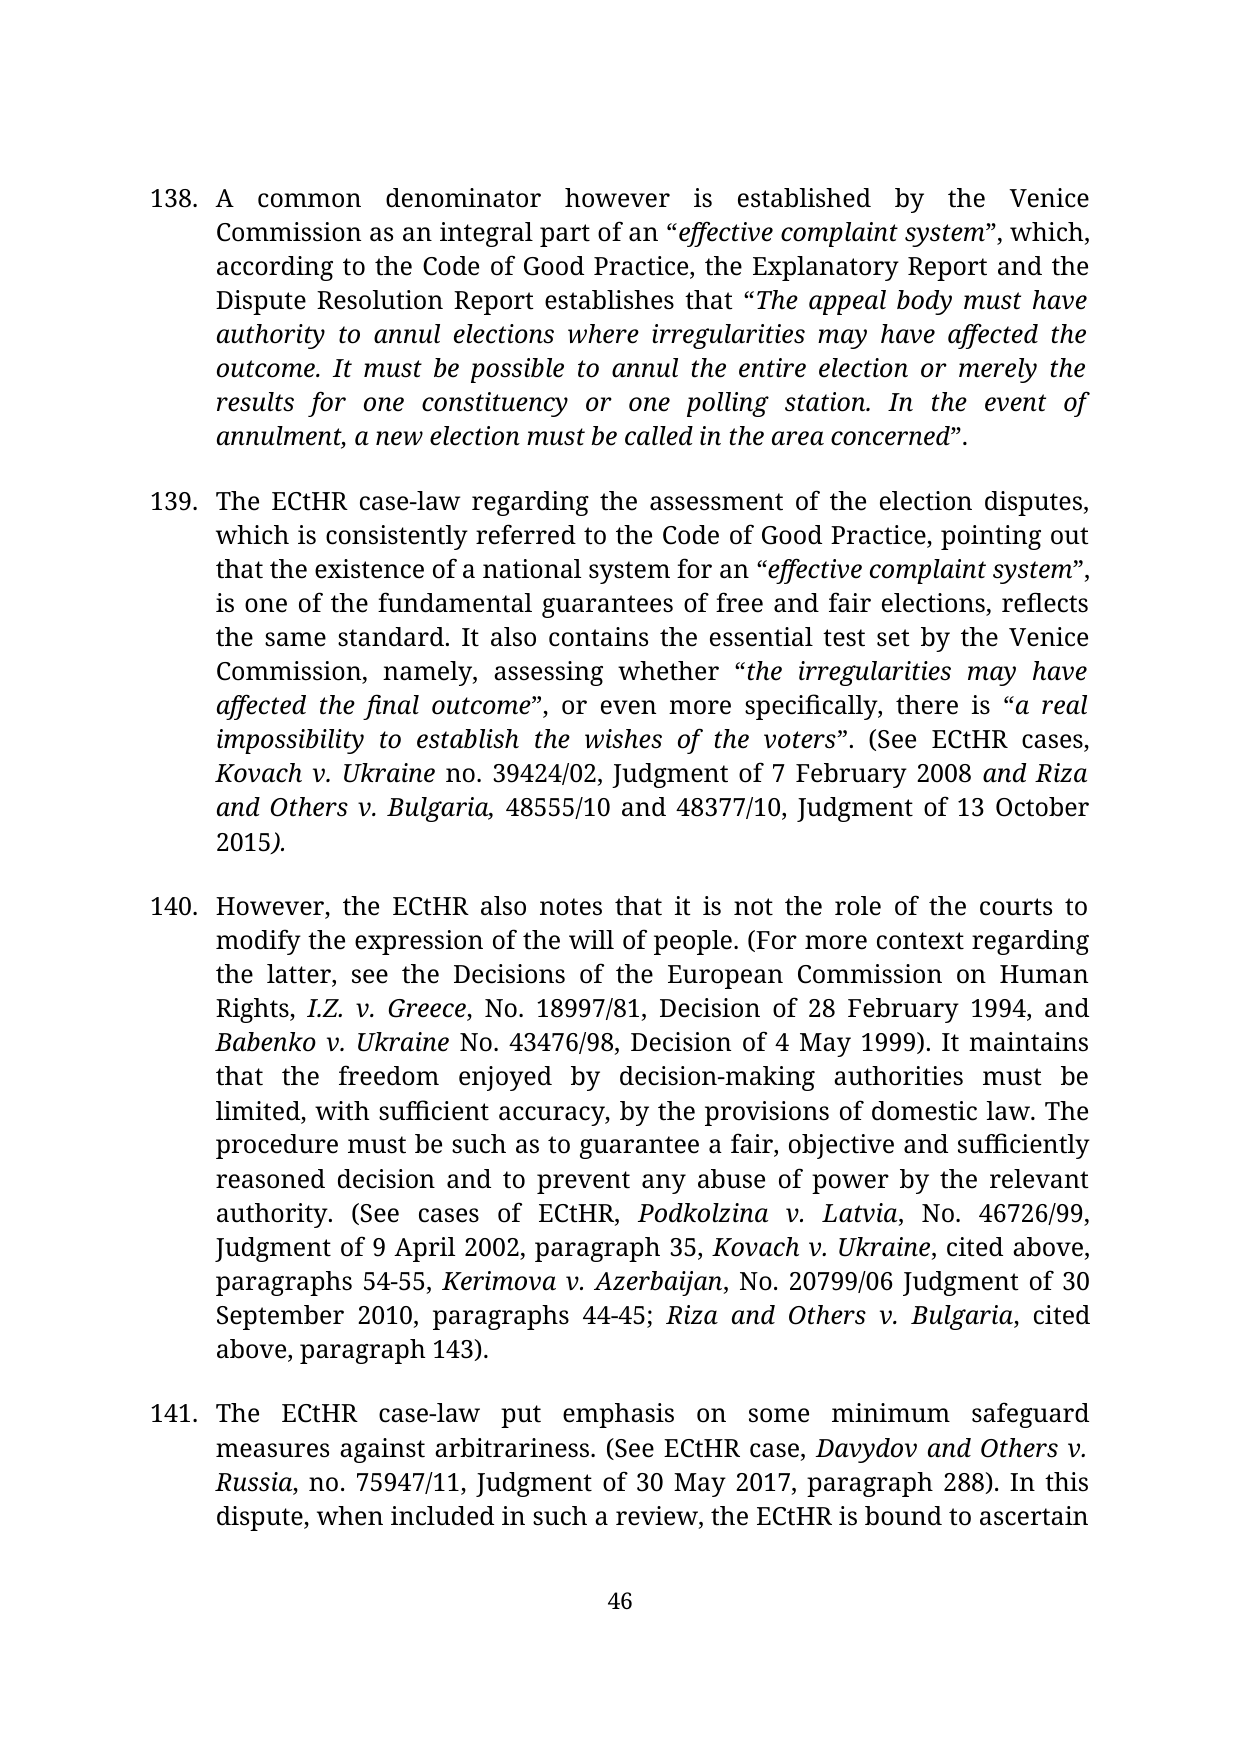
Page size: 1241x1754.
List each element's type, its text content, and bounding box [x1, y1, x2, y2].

list A common denominator however is established by the Venice Commission as an integral part of an “effective complaint system”, which, according to the Code of Good Practice, the Explanatory Report and the Dispute Resolution Report establishes that “The appeal body must have authority to annul elections where irregularities may have affected the outcome. It must be possible to annul the entire election or merely the results for one constituency or one polling station. In the event of annulment, a new election must be called in the area concerned”. [150, 181, 1090, 453]
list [150, 1396, 1090, 1532]
list The ECtHR case-law regarding the assessment of the election disputes, which is consistently referred to the Code of Good Practice, pointing out that the existence of a national system for an “effective complaint system”, is one of the fundamental guarantees of free and fair elections, reflects the same standard. It also contains the essential test set by the Venice Commission, namely, assessing whether “the irregularities may have affected the final outcome”, or even more specifically, there is “a real impossibility to establish the wishes of the voters”. (See ECtHR cases, Kovach v. Ukraine no. 39424/02, Judgment of 7 February 2008 and Riza and Others v. Bulgaria, 48555/10 and 48377/10, Judgment of 13 October 2015). [150, 483, 1090, 858]
list However, the ECtHR also notes that it is not the role of the courts to modify the expression of the will of people. (For more context regarding the latter, see the Decisions of the European Commission on Human Rights, I.Z. v. Greece, No. 18997/81, Decision of 28 February 1994, and Babenko v. Ukraine No. 43476/98, Decision of 4 May 1999). It maintains that the freedom enjoyed by decision-making authorities must be limited, with sufficient accuracy, by the provisions of domestic law. The procedure must be such as to guarantee a fair, objective and sufficiently reasoned decision and to prevent any abuse of power by the relevant authority. (See cases of ECtHR, Podkolzina v. Latvia, No. 46726/99, Judgment of 9 April 2002, paragraph 35, Kovach v. Ukraine, cited above, paragraphs 54-55, Kerimova v. Azerbaijan, No. 20799/06 Judgment of 30 September 2010, paragraphs 44-45; Riza and Others v. Bulgaria, cited above, paragraph 143). [150, 889, 1090, 1366]
